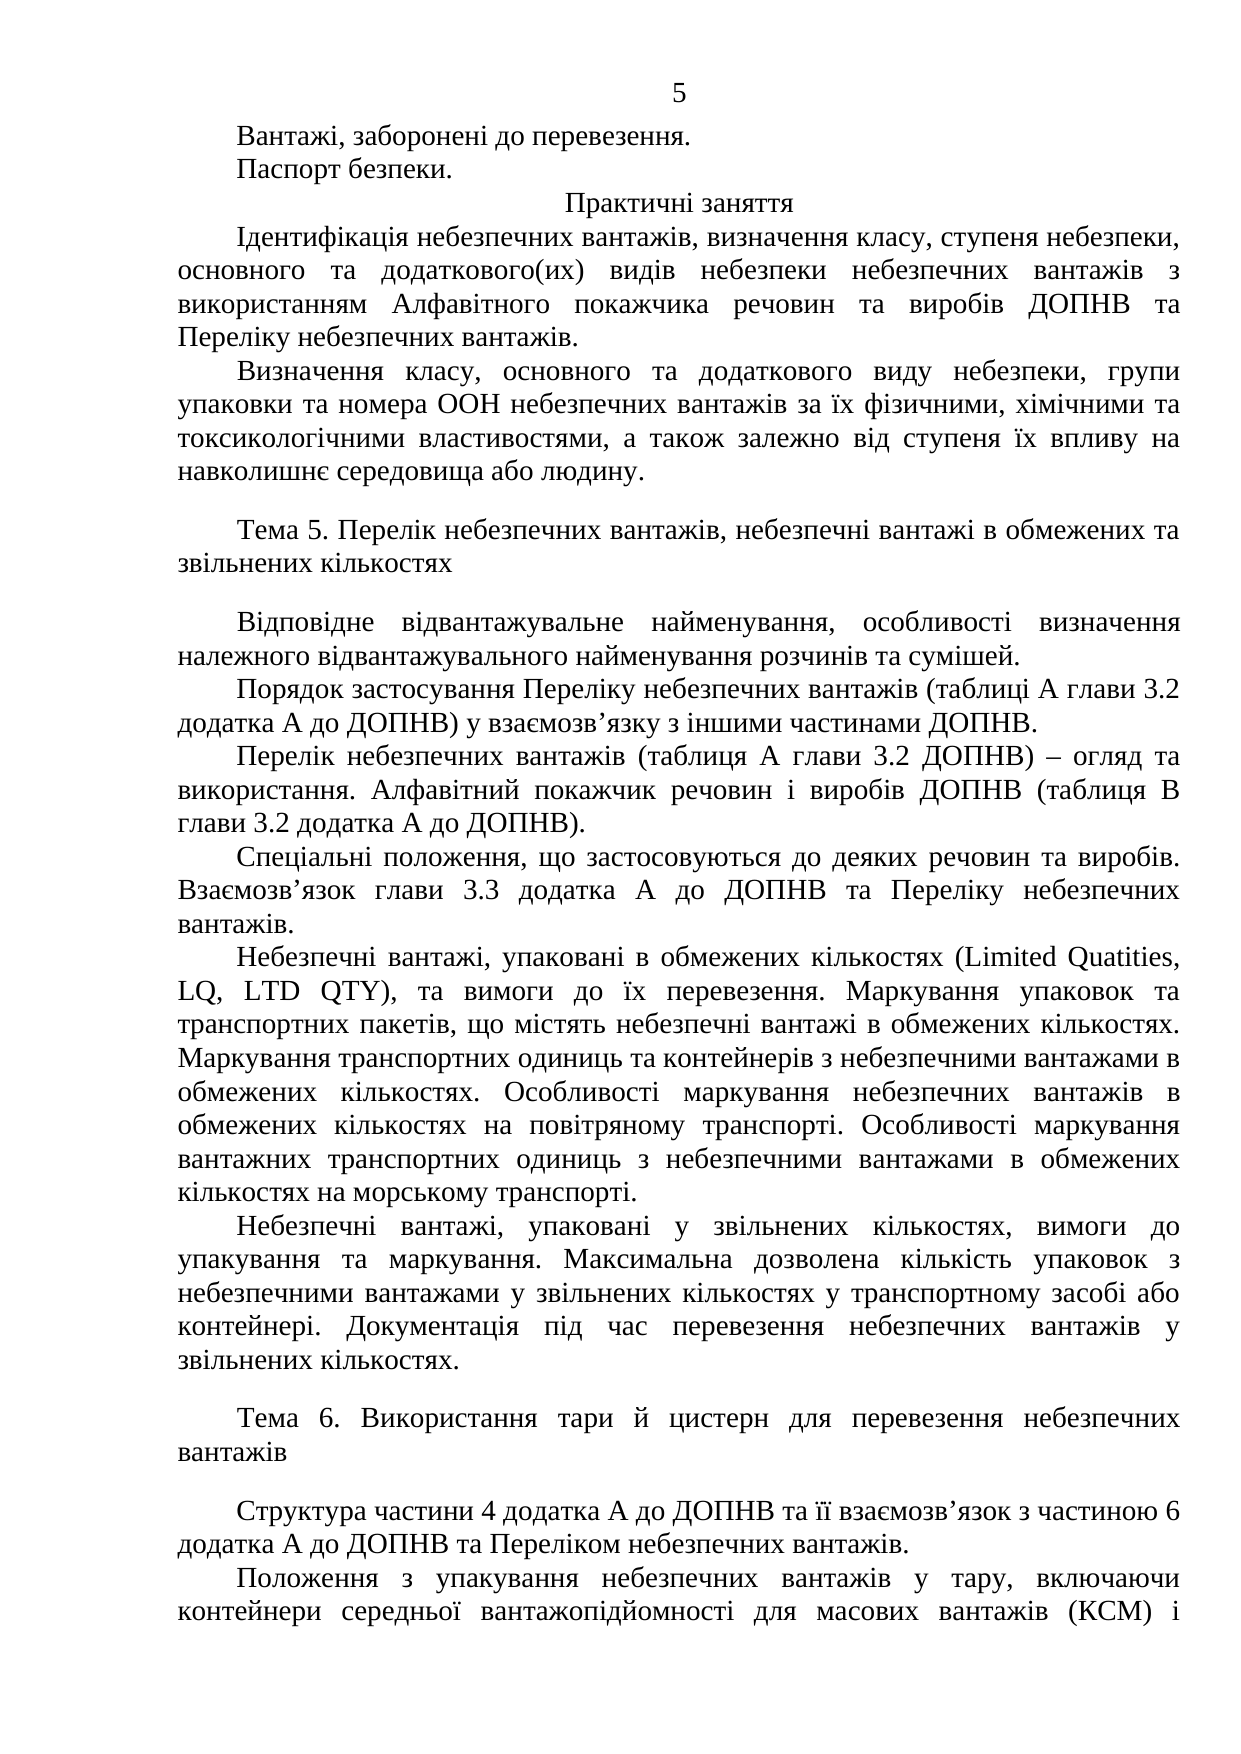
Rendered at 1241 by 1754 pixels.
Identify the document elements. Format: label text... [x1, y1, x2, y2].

text Небезпечні вантажі, упаковані у звільнених кількостях, вимоги до упакування та маркування. Максимальна дозволена кількість упаковок з небезпечними вантажами у звільнених кількостях у транспортному засобі або контейнері. Документація під час перевезення небезпечних вантажів у звільнених кількостях. [177, 1208, 1181, 1376]
text Паспорт безпеки. [177, 152, 1181, 185]
text Перелік небезпечних вантажів (таблиця А глави 3.2 ДОПНВ) – огляд та використання. Алфавітний покажчик речовин і виробів ДОПНВ (таблиця В глави 3.2 додатка А до ДОПНВ). [177, 738, 1181, 839]
text Спеціальні положення, що застосовуються до деяких речовин та виробів. Взаємозв’язок глави 3.3 додатка А до ДОПНВ та Переліку небезпечних вантажів. [177, 839, 1181, 939]
text Ідентифікація небезпечних вантажів, визначення класу, ступеня небезпеки, основного та додаткового(их) видів небезпеки небезпечних вантажів з використанням Алфавітного покажчика речовин та виробів ДОПНВ та Переліку небезпечних вантажів. [177, 219, 1181, 353]
text Вантажі, заборонені до перевезення. [177, 118, 1181, 152]
text Небезпечні вантажі, упаковані в обмежених кількостях (Limited Quatities, LQ, LTD QTY), та вимоги до їх перевезення. Маркування упаковок та транспортних пакетів, що містять небезпечні вантажі в обмежених кількостях. Маркування транспортних одиниць та контейнерів з небезпечними вантажами в обмежених кількостях. Особливості маркування небезпечних вантажів в обмежених кількостях на повітряному транспорті. Особливості маркування вантажних транспортних одиниць з небезпечними вантажами в обмежених кількостях на морському транспорті. [177, 939, 1181, 1208]
text Відповідне відвантажувальне найменування, особливості визначення належного відвантажувального найменування розчинів та сумішей. [177, 604, 1181, 671]
text Тема 6. Використання тари й цистерн для перевезення небезпечних вантажів [177, 1401, 1181, 1468]
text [177, 1560, 1181, 1627]
text Порядок застосування Переліку небезпечних вантажів (таблиці А глави 3.2 додатка А до ДОПНВ) у взаємозв’язку з іншими частинами ДОПНВ. [177, 671, 1181, 738]
text Структура частини 4 додатка А до ДОПНВ та її взаємозв’язок з частиною 6 додатка А до ДОПНВ та Переліком небезпечних вантажів. [177, 1493, 1181, 1560]
text Практичні заняття [177, 185, 1181, 219]
text Тема 5. Перелік небезпечних вантажів, небезпечні вантажі в обмежених та звільнених кількостях [177, 512, 1181, 579]
text Визначення класу, основного та додаткового виду небезпеки, групи упаковки та номера ООН небезпечних вантажів за їх фізичними, хімічними та токсикологічними властивостями, а також залежно від ступеня їх впливу на навколишнє середовища або людину. [177, 353, 1181, 487]
